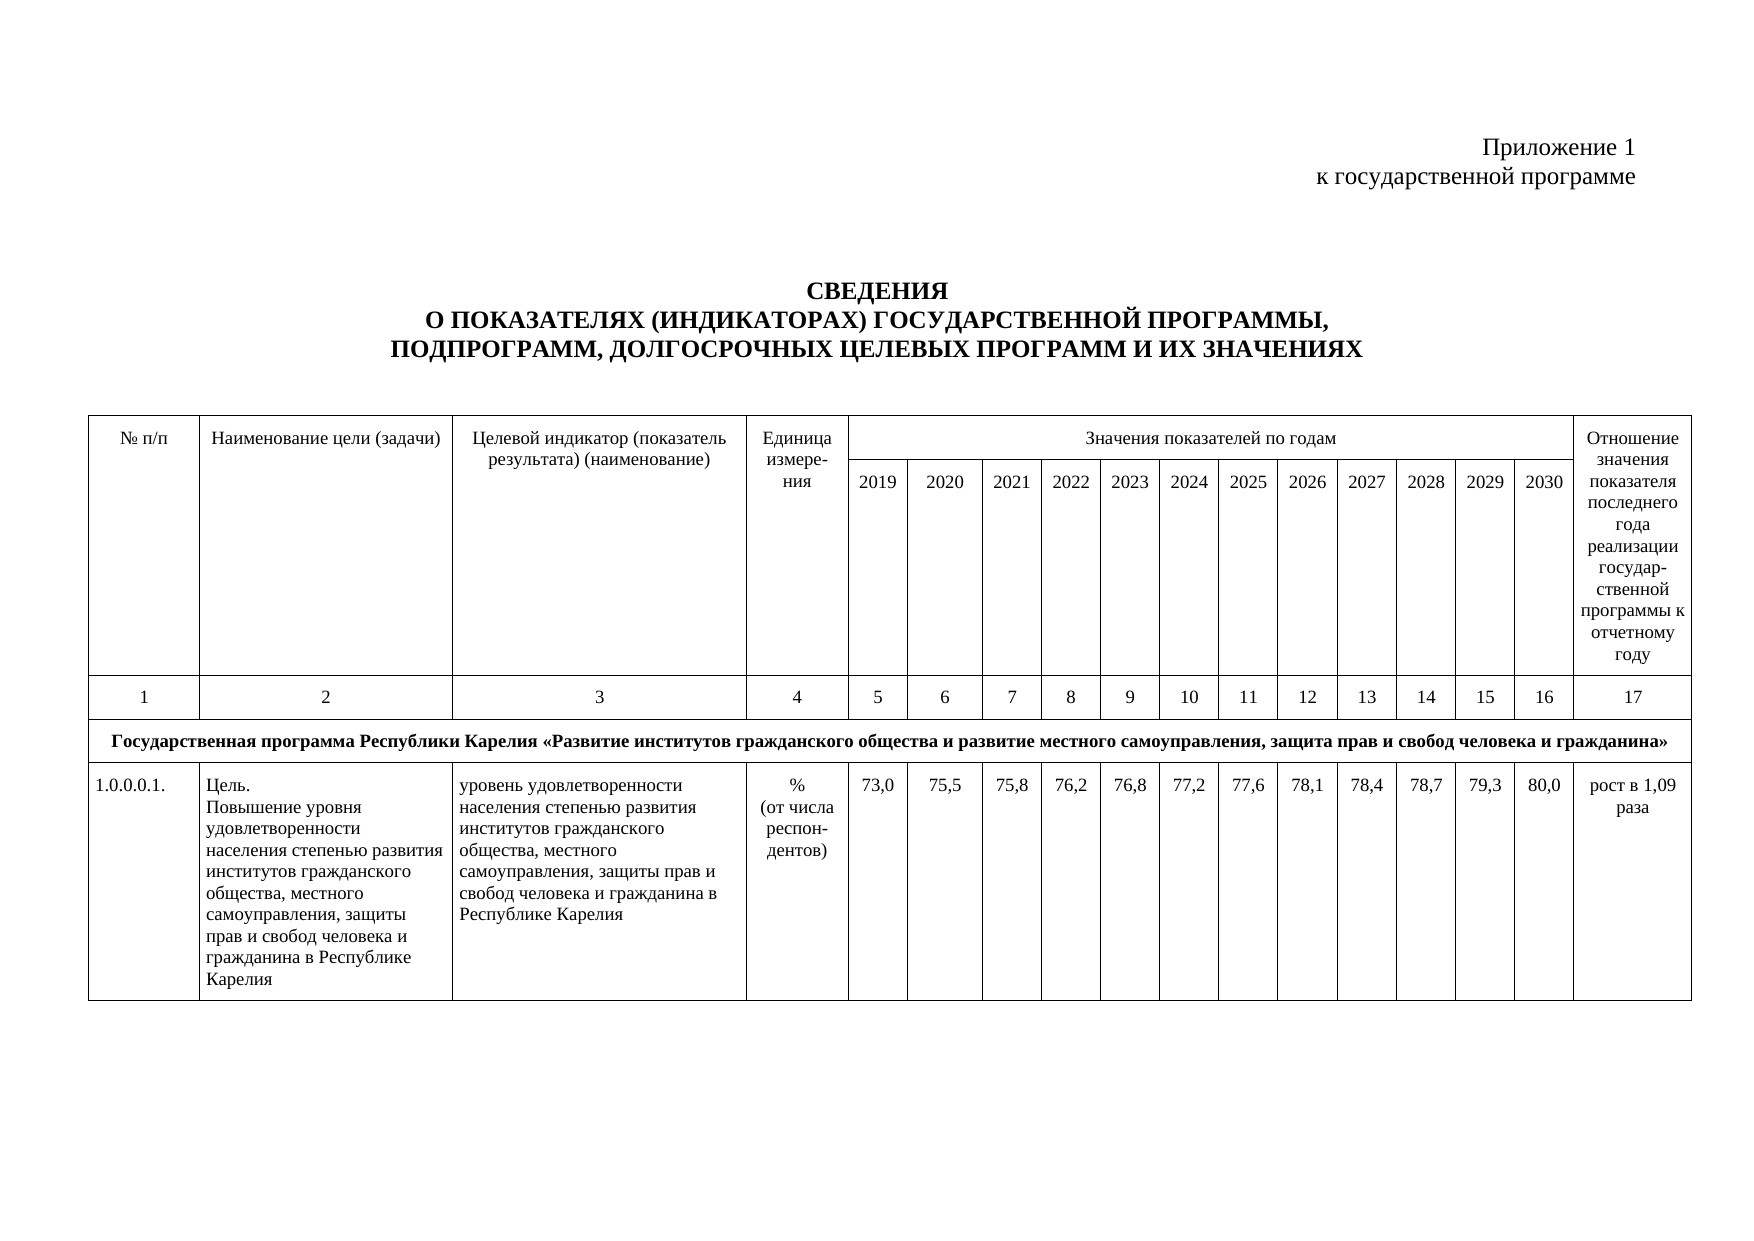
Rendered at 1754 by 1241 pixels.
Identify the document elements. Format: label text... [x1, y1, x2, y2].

table_cell 3 [453, 676, 746, 718]
table_cell 6 [908, 676, 982, 718]
table_cell 76,2 [1042, 763, 1100, 1000]
table_cell 73,0 [849, 763, 907, 1000]
table_cell 15 [1456, 676, 1514, 718]
table_cell 78,4 [1338, 763, 1396, 1000]
table_cell 2022 [1042, 460, 1100, 674]
table_cell 2023 [1101, 460, 1159, 674]
table_cell 12 [1278, 676, 1337, 718]
title О ПОКАЗАТЕЛЯХ (ИНДИКАТОРАХ) ГОСУДАРСТВЕННОЙ ПРОГРАММЫ, [118, 305, 1636, 334]
title СВЕДЕНИЯ [118, 276, 1636, 305]
table_header Значения показателей по годам [849, 416, 1573, 459]
table_cell 10 [1160, 676, 1218, 718]
table_cell 14 [1397, 676, 1455, 718]
table_cell уровень удовлетворенности населения степенью развития институтов гражданского общества, местного самоуправления, защиты прав и свобод человека и гражданина в Республике Карелия [453, 763, 746, 1000]
table_cell 2028 [1397, 460, 1455, 674]
table_cell 75,5 [908, 763, 982, 1000]
table_cell 11 [1219, 676, 1277, 718]
table_cell 2024 [1160, 460, 1218, 674]
table_cell 8 [1042, 676, 1100, 718]
table_cell 2019 [849, 460, 907, 674]
table_cell 75,8 [983, 763, 1041, 1000]
table_header Целевой индикатор (показатель результата) (наименование) [453, 416, 746, 674]
table_cell 78,7 [1397, 763, 1455, 1000]
table_cell 2021 [983, 460, 1041, 674]
table_cell 2026 [1278, 460, 1337, 674]
title ПОДПРОГРАММ, ДОЛГОСРОЧНЫХ ЦЕЛЕВЫХ ПРОГРАММ И ИХ ЗНАЧЕНИЯХ [118, 334, 1636, 362]
table_cell 77,6 [1219, 763, 1277, 1000]
table_cell 1.0.0.0.1. [89, 763, 199, 1000]
table_cell 2025 [1219, 460, 1277, 674]
table_cell 2027 [1338, 460, 1396, 674]
table_cell 7 [983, 676, 1041, 718]
table_cell 4 [747, 676, 848, 718]
text Приложение 1 [118, 132, 1636, 161]
table_header № п/п [89, 416, 199, 674]
table_cell Государственная программа Республики Карелия «Развитие институтов гражданского общества и развитие местного самоуправления, защита прав и свобод человека и гражданина» [89, 720, 1691, 762]
table_cell 2 [200, 676, 452, 718]
table_cell 16 [1515, 676, 1573, 718]
table_cell 76,8 [1101, 763, 1159, 1000]
table_header Единица измере-ния [747, 416, 848, 674]
table_cell % (от числа респон-дентов) [747, 763, 848, 1000]
table_header Отношение значения показателя последнего года реализации государ-ственной программы к отчетному году [1574, 416, 1691, 674]
table_header Наименование цели (задачи) [200, 416, 452, 674]
table_cell 80,0 [1515, 763, 1573, 1000]
table_cell 13 [1338, 676, 1396, 718]
table_cell 1 [89, 676, 199, 718]
table_cell 2029 [1456, 460, 1514, 674]
table_cell 17 [1574, 676, 1691, 718]
table_cell рост в 1,09 раза [1574, 763, 1691, 1000]
table_cell 2020 [908, 460, 982, 674]
text к государственной программе [118, 161, 1636, 190]
table_cell 5 [849, 676, 907, 718]
table_cell Цель. Повышение уровня удовлетворенности населения степенью развития институтов гражданского общества, местного самоуправления, защиты прав и свобод человека и гражданина в Республике Карелия [200, 763, 452, 1000]
table_cell 9 [1101, 676, 1159, 718]
table_cell 79,3 [1456, 763, 1514, 1000]
table_cell 77,2 [1160, 763, 1218, 1000]
table_cell 78,1 [1278, 763, 1337, 1000]
table_cell 2030 [1515, 460, 1573, 674]
